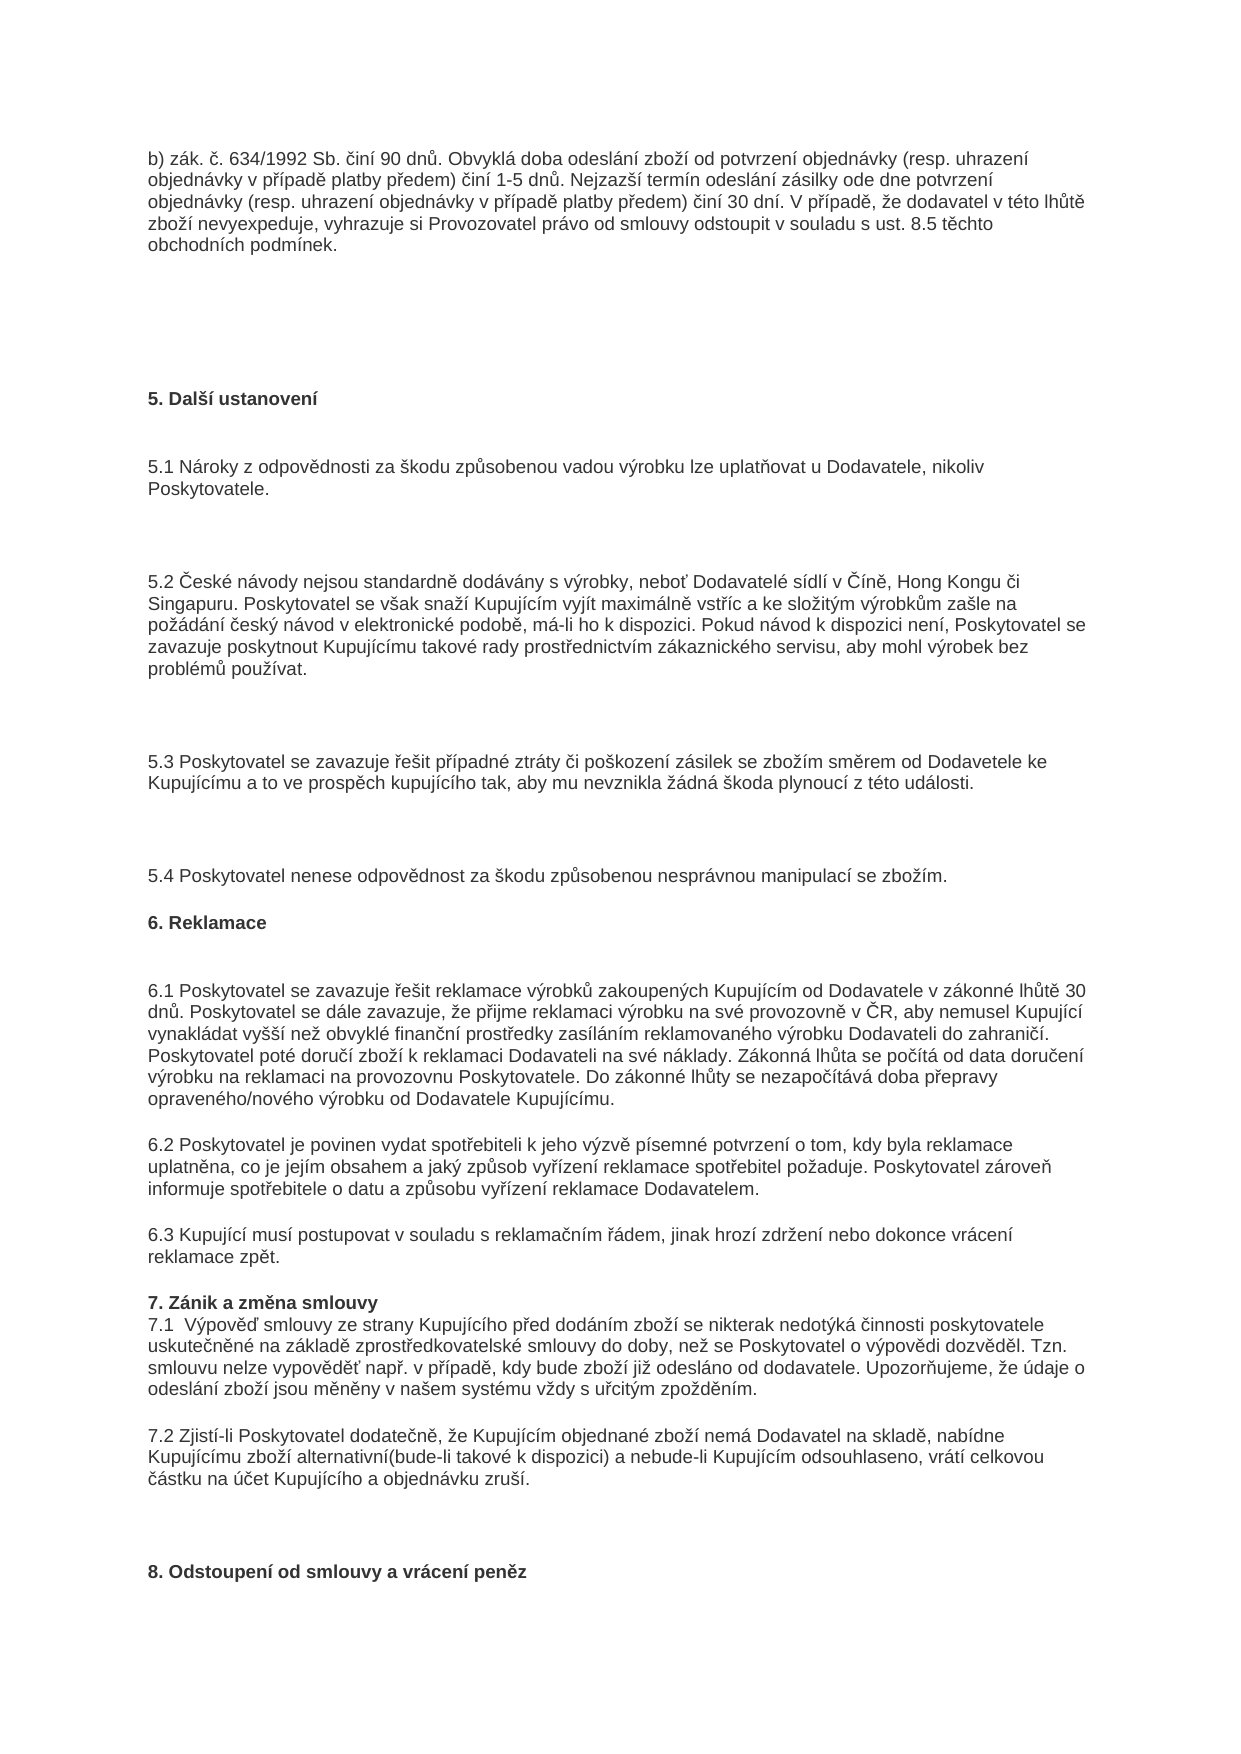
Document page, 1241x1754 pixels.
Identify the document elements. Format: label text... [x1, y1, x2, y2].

text 6.3 Kupující musí postupovat v souladu s reklamačním řádem, jinak hrozí zdržení nebo dokonce vrácení reklamace zpět. [148, 1224, 1093, 1267]
text 7.2 Zjistí-li Poskytovatel dodatečně, že Kupujícím objednané zboží nemá Dodavatel na skladě, nabídne Kupujícímu zboží alternativní(bude-li takové k dispozici) a nebude-li Kupujícím odsouhlaseno, vrátí celkovou částku na účet Kupujícího a objednávku zruší. [148, 1425, 1093, 1489]
text 7. Zánik a změna smlouvy [148, 1292, 1093, 1313]
text 5.4 Poskytovatel nenese odpovědnost za škodu způsobenou nesprávnou manipulací se zbožím. [148, 865, 1093, 887]
text 5.3 Poskytovatel se zavazuje řešit případné ztráty či poškození zásilek se zbožím směrem od Dodavetele ke Kupujícímu a to ve prospěch kupujícího tak, aby mu nevznikla žádná škoda plynoucí z této události. [148, 750, 1093, 793]
text 7.1 Výpověď smlouvy ze strany Kupujícího před dodáním zboží se nikterak nedotýká činnosti poskytovatele uskutečněné na základě zprostředkovatelské smlouvy do doby, než se Poskytovatel o výpovědi dozvěděl. Tzn. smlouvu nelze vypověděť např. v případě, kdy bude zboží již odesláno od dodavatele. Upozorňujeme, že údaje o odeslání zboží jsou měněny v našem systému vždy s uřcitým zpožděním. [148, 1313, 1093, 1400]
text 8. Odstoupení od smlouvy a vrácení peněz [148, 1561, 1093, 1583]
text 6.1 Poskytovatel se zavazuje řešit reklamace výrobků zakoupených Kupujícím od Dodavatele v zákonné lhůtě 30 dnů. Poskytovatel se dále zavazuje, že přijme reklamaci výrobku na své provozovně v ČR, aby nemusel Kupující vynakládat vyšší než obvyklé finanční prostředky zasíláním reklamovaného výrobku Dodavateli do zahraničí. Poskytovatel poté doručí zboží k reklamaci Dodavateli na své náklady. Zákonná lhůta se počítá od data doručení výrobku na reklamaci na provozovnu Poskytovatele. Do zákonné lhůty se nezapočítává doba přepravy opraveného/nového výrobku od Dodavatele Kupujícímu. [148, 980, 1093, 1109]
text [148, 148, 1093, 255]
text 6.2 Poskytovatel je povinen vydat spotřebiteli k jeho výzvě písemné potvrzení o tom, kdy byla reklamace uplatněna, co je jejím obsahem a jaký způsob vyřízení reklamace spotřebitel požaduje. Poskytovatel zároveň informuje spotřebitele o datu a způsobu vyřízení reklamace Dodavatelem. [148, 1134, 1093, 1199]
text 5. Další ustanovení [148, 388, 1093, 410]
text 5.2 České návody nejsou standardně dodávány s výrobky, neboť Dodavatelé sídlí v Číně, Hong Kongu či Singapuru. Poskytovatel se však snaží Kupujícím vyjít maximálně vstříc a ke složitým výrobkům zašle na požádání český návod v elektronické podobě, má-li ho k dispozici. Pokud návod k dispozici není, Poskytovatel se zavazuje poskytnout Kupujícímu takové rady prostřednictvím zákaznického servisu, aby mohl výrobek bez problémů používat. [148, 571, 1093, 679]
text 6. Reklamace [148, 912, 1093, 933]
text 5.1 Nároky z odpovědnosti za škodu způsobenou vadou výrobku lze uplatňovat u Dodavatele, nikoliv Poskytovatele. [148, 456, 1093, 499]
